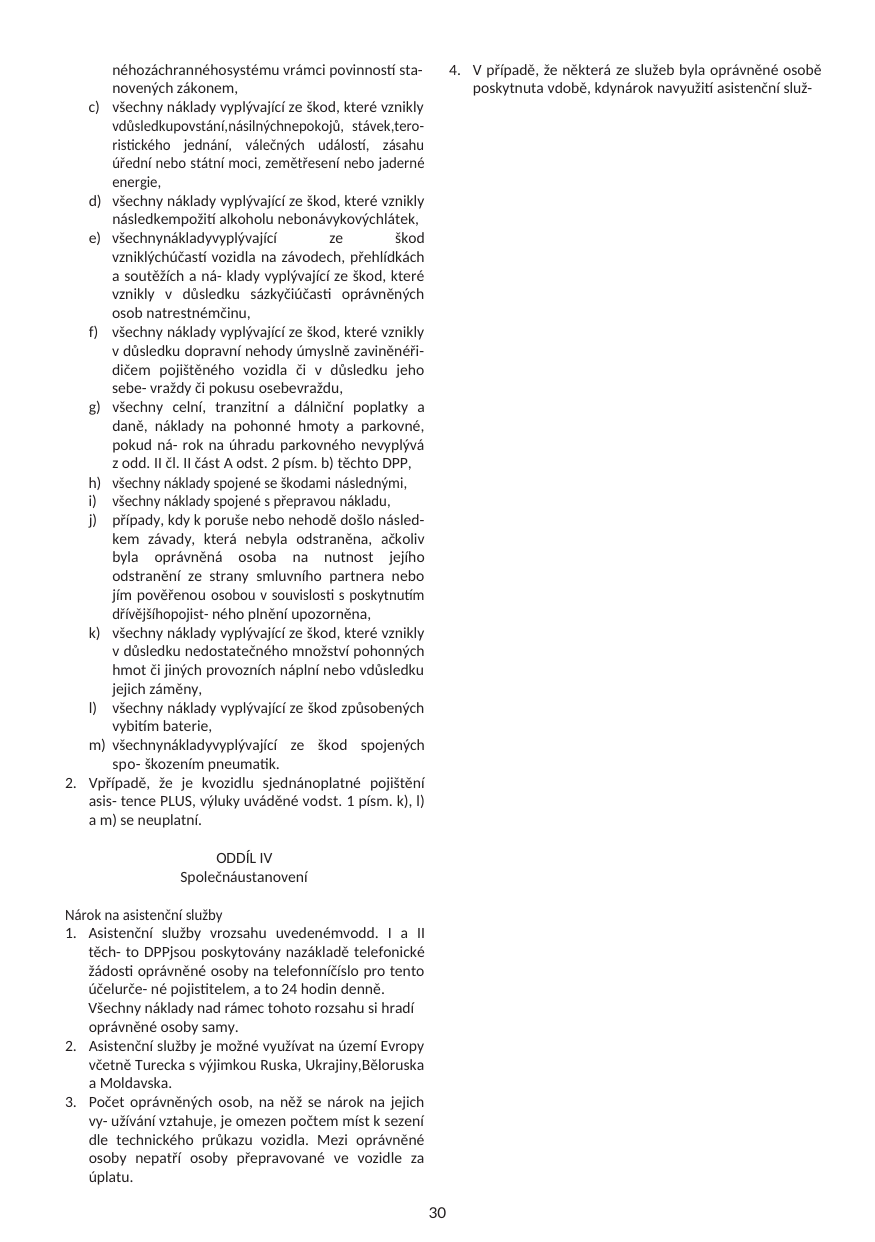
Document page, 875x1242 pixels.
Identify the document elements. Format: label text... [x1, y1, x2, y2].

list V případě, že některá ze služeb byla oprávněné osobě poskytnuta vdobě, kdynárok navyužití asistenční služ- [449, 60, 822, 98]
list Počet oprávněných osob, na něž se nárok na jejich vy- užívání vztahuje, je omezen počtem míst k sezení dle technického průkazu vozidla. Mezi oprávněné osoby nepatří osoby přepravované ve vozidle za úplatu. [65, 1093, 424, 1187]
text Společnáustanovení [180, 867, 425, 886]
list Vpřípadě, že je kvozidlu sjednánoplatné pojištění asis- tence PLUS, výluky uváděné vodst. 1 písm. k), l) a m) se neuplatní. [65, 773, 424, 829]
list všechnynákladyvyplývající ze škod vzniklýchúčastí vozidla na závodech, přehlídkách a soutěžích a ná- klady vyplývající ze škod, které vznikly v důsledku sázkyčiúčasti oprávněných osob natrestnémčinu, [88, 228, 424, 322]
list všechny náklady vyplývající ze škod, které vznikly vdůsledkupovstání,násilnýchnepokojů, stávek,tero- ristického jednání, válečných událostí, zásahu úřední nebo státní moci, zemětřesení nebo jaderné energie, [88, 98, 424, 191]
text ODDÍL IV [82, 848, 406, 867]
text novených zákonem, [112, 79, 425, 98]
text néhozáchrannéhosystému vrámci povinností sta- [112, 60, 425, 79]
text Nárok na asistenční služby [65, 905, 425, 924]
list všechny náklady spojené se škodami následnými, [88, 473, 425, 492]
text Všechny náklady nad rámec tohoto rozsahu si hradí oprávněné osoby samy. [88, 999, 425, 1036]
list Asistenční služby vrozsahu uvedenémvodd. I a II těch- to DPPjsou poskytovány nazákladě telefonické žádosti oprávněné osoby na telefonníčíslo pro tento účelurče- né pojistitelem, a to 24 hodin denně. [65, 924, 425, 998]
list všechny náklady vyplývající ze škod, které vznikly následkempožití alkoholu nebonávykovýchlátek, [88, 191, 424, 228]
list všechny celní, tranzitní a dálniční poplatky a daně, náklady na pohonné hmoty a parkovné, pokud ná- rok na úhradu parkovného nevyplývá z odd. II čl. II část A odst. 2 písm. b) těchto DPP, [88, 398, 424, 473]
list případy, kdy k poruše nebo nehodě došlo násled- kem závady, která nebyla odstraněna, ačkoliv byla oprávněná osoba na nutnost jejího odstranění ze strany smluvního partnera nebo jím pověřenou osobou v souvislosti s poskytnutím dřívějšíhopojist- ného plnění upozorněna, [88, 511, 425, 623]
list všechnynákladyvyplývající ze škod spojených spo- škozením pneumatik. [88, 736, 424, 773]
list všechny náklady vyplývající ze škod způsobených vybitím baterie, [88, 698, 425, 736]
list všechny náklady vyplývající ze škod, které vznikly v důsledku nedostatečného množství pohonných hmot či jiných provozních náplní nebo vdůsledku jejich záměny, [88, 623, 424, 698]
list všechny náklady spojené s přepravou nákladu, [88, 492, 425, 511]
list všechny náklady vyplývající ze škod, které vznikly v důsledku dopravní nehody úmyslně zaviněnéři- dičem pojištěného vozidla či v důsledku jeho sebe- vraždy či pokusu osebevraždu, [88, 323, 424, 397]
list Asistenční služby je možné využívat na území Evropy včetně Turecka s výjimkou Ruska, Ukrajiny,Běloruska a Moldavska. [65, 1036, 424, 1093]
